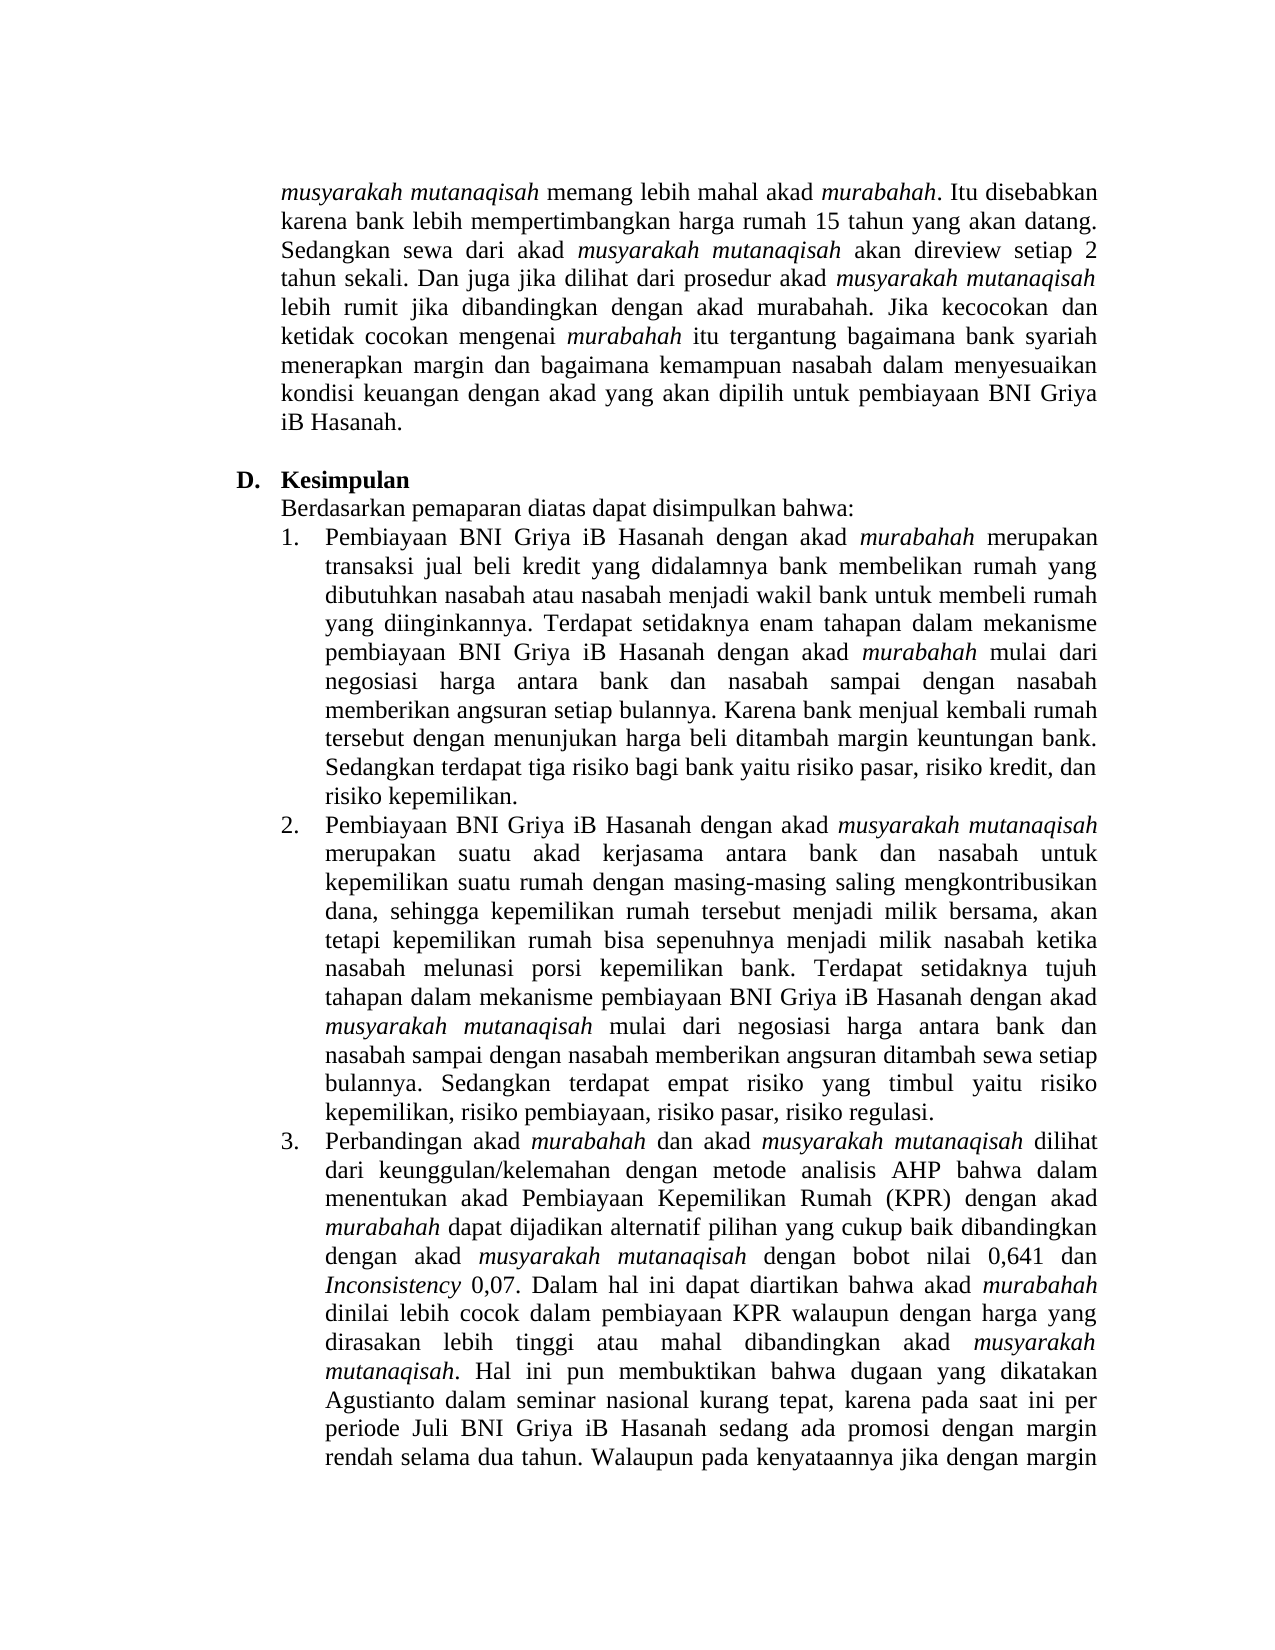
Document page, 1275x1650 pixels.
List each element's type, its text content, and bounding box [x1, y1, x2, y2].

list Pembiayaan BNI Griya iB Hasanah dengan akad murabahah merupakan transaksi jual beli kredit yang didalamnya bank membelikan rumah yang dibutuhkan nasabah atau nasabah menjadi wakil bank untuk membeli rumah yang diinginkannya. Terdapat setidaknya enam tahapan dalam mekanisme pembiayaan BNI Griya iB Hasanah dengan akad murabahah mulai dari negosiasi harga antara bank dan nasabah sampai dengan nasabah memberikan angsuran setiap bulannya. Karena bank menjual kembali rumah tersebut dengan menunjukan harga beli ditambah margin keuntungan bank. Sedangkan terdapat tiga risiko bagi bank yaitu risiko pasar, risiko kredit, dan risiko kepemilikan. [281, 522, 1098, 810]
list Kesimpulan [236, 465, 1098, 493]
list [281, 1126, 1098, 1471]
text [281, 177, 1098, 436]
list Berdasarkan pemaparan diatas dapat disimpulkan bahwa: [281, 493, 1098, 522]
list Pembiayaan BNI Griya iB Hasanah dengan akad musyarakah mutanaqisah merupakan suatu akad kerjasama antara bank dan nasabah untuk kepemilikan suatu rumah dengan masing-masing saling mengkontribusikan dana, sehingga kepemilikan rumah tersebut menjadi milik bersama, akan tetapi kepemilikan rumah bisa sepenuhnya menjadi milik nasabah ketika nasabah melunasi porsi kepemilikan bank. Terdapat setidaknya tujuh tahapan dalam mekanisme pembiayaan BNI Griya iB Hasanah dengan akad musyarakah mutanaqisah mulai dari negosiasi harga antara bank dan nasabah sampai dengan nasabah memberikan angsuran ditambah sewa setiap bulannya. Sedangkan terdapat empat risiko yang timbul yaitu risiko kepemilikan, risiko pembiayaan, risiko pasar, risiko regulasi. [281, 810, 1098, 1126]
